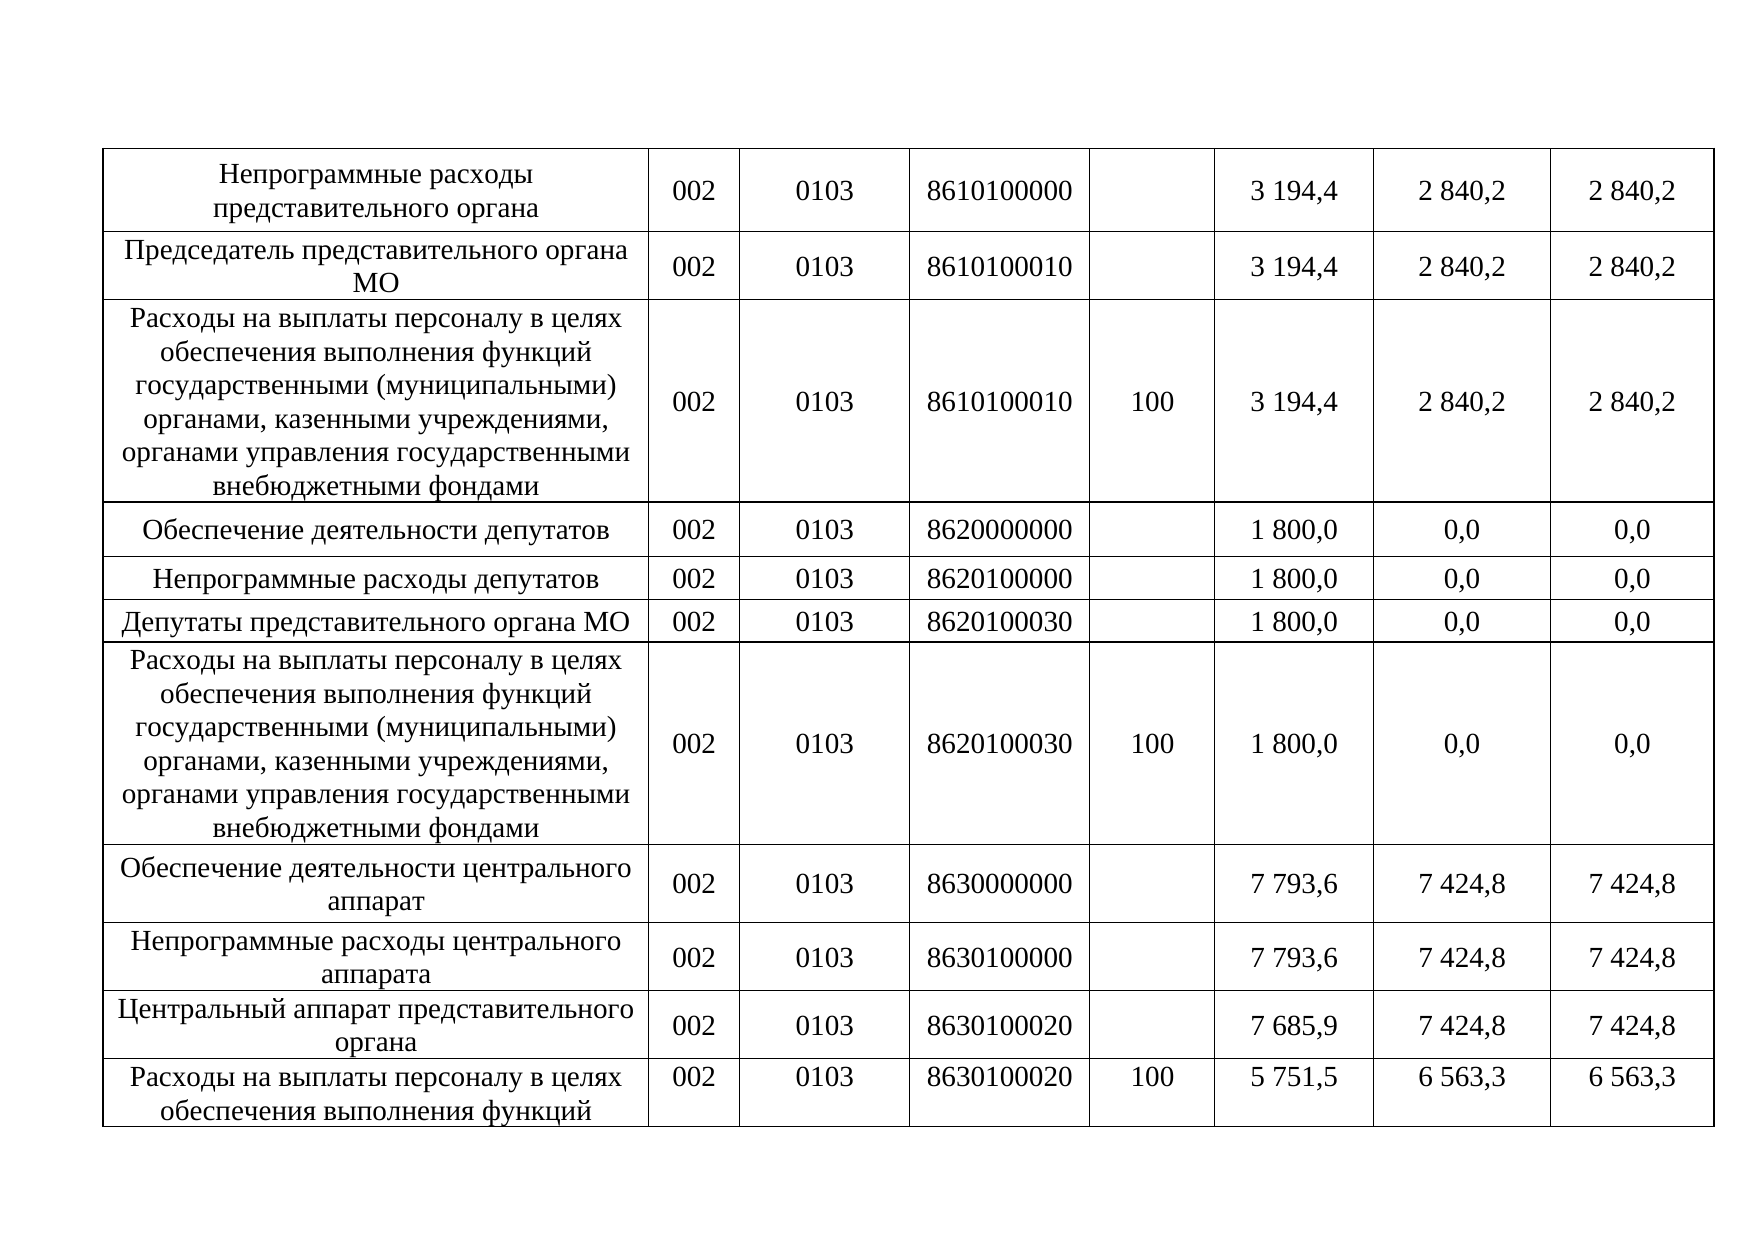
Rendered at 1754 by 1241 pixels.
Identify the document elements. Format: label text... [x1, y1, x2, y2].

table_cell 002 [649, 991, 739, 1058]
table_cell 002 [649, 149, 739, 231]
table_cell 0103 [740, 845, 909, 922]
table_cell 002 [649, 600, 739, 641]
table_cell Председатель представительного органа МО [104, 232, 648, 299]
table_cell 002 [649, 643, 739, 844]
table_cell Обеспечение деятельности депутатов [104, 503, 648, 556]
table_cell [1090, 557, 1214, 599]
table_cell 1 800,0 [1215, 557, 1373, 599]
table_cell 7 685,9 [1215, 991, 1373, 1058]
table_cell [104, 1059, 648, 1126]
table_cell 0,0 [1374, 557, 1550, 599]
table_cell 0,0 [1551, 643, 1713, 844]
table_cell Непрограммные расходы центрального аппарата [104, 923, 648, 990]
table_cell [1090, 232, 1214, 299]
table_cell 0103 [740, 149, 909, 231]
table_cell 2 840,2 [1374, 300, 1550, 501]
table_cell Непрограммные расходы депутатов [104, 557, 648, 599]
table_cell 8610100010 [910, 232, 1089, 299]
table_cell 002 [649, 845, 739, 922]
table_cell 0,0 [1374, 643, 1550, 844]
table_cell 3 194,4 [1215, 149, 1373, 231]
table_cell Непрограммные расходы представительного органа [104, 149, 648, 231]
table_cell 8620100030 [910, 643, 1089, 844]
table_cell [1090, 991, 1214, 1058]
table_cell 0103 [740, 557, 909, 599]
table_cell 0103 [740, 923, 909, 990]
table_cell 8630000000 [910, 845, 1089, 922]
table_cell [1090, 923, 1214, 990]
table_cell 5 751,5 [1215, 1059, 1373, 1126]
table_cell 8620000000 [910, 503, 1089, 556]
table_cell 100 [1090, 1059, 1214, 1126]
table_cell 8610100000 [910, 149, 1089, 231]
table_cell 100 [1090, 643, 1214, 844]
table_cell 6 563,3 [1374, 1059, 1550, 1126]
table_cell [1090, 600, 1214, 641]
table_cell 7 424,8 [1551, 923, 1713, 990]
table_cell 7 424,8 [1374, 923, 1550, 990]
table_cell 0103 [740, 1059, 909, 1126]
table_cell 8630100020 [910, 991, 1089, 1058]
table_cell 0,0 [1551, 600, 1713, 641]
table_cell [1090, 503, 1214, 556]
table_cell 3 194,4 [1215, 300, 1373, 501]
table_cell 2 840,2 [1551, 232, 1713, 299]
table_cell [1090, 845, 1214, 922]
table_cell 0,0 [1551, 503, 1713, 556]
table_cell 0103 [740, 600, 909, 641]
table_cell 8630100000 [910, 923, 1089, 990]
table_cell Обеспечение деятельности центрального аппарат [104, 845, 648, 922]
table_cell 002 [649, 300, 739, 501]
table_cell 002 [649, 557, 739, 599]
table_cell 1 800,0 [1215, 643, 1373, 844]
table_cell 0,0 [1374, 503, 1550, 556]
table_cell 0,0 [1374, 600, 1550, 641]
table_cell 8620100030 [910, 600, 1089, 641]
table_cell 8630100020 [910, 1059, 1089, 1126]
table_cell Центральный аппарат представительного органа [104, 991, 648, 1058]
table_cell 0103 [740, 232, 909, 299]
table_cell 7 424,8 [1374, 991, 1550, 1058]
table_cell 0,0 [1551, 557, 1713, 599]
table_cell 6 563,3 [1551, 1059, 1713, 1126]
table_cell 8620100000 [910, 557, 1089, 599]
table_cell 002 [649, 503, 739, 556]
table_cell 1 800,0 [1215, 503, 1373, 556]
table_cell 7 793,6 [1215, 845, 1373, 922]
table_cell 7 424,8 [1374, 845, 1550, 922]
table_cell 002 [649, 232, 739, 299]
table_cell [1090, 149, 1214, 231]
table_cell 2 840,2 [1374, 149, 1550, 231]
table_cell 002 [649, 923, 739, 990]
table_cell 2 840,2 [1374, 232, 1550, 299]
table_cell Депутаты представительного органа МО [104, 600, 648, 641]
table_cell 7 424,8 [1551, 845, 1713, 922]
table_cell 7 424,8 [1551, 991, 1713, 1058]
table_cell 0103 [740, 300, 909, 501]
table_cell 0103 [740, 503, 909, 556]
table_cell 2 840,2 [1551, 300, 1713, 501]
table_cell 3 194,4 [1215, 232, 1373, 299]
table_cell 100 [1090, 300, 1214, 501]
table_cell 7 793,6 [1215, 923, 1373, 990]
table_cell 2 840,2 [1551, 149, 1713, 231]
table_cell 0103 [740, 643, 909, 844]
table_cell 0103 [740, 991, 909, 1058]
table_cell 1 800,0 [1215, 600, 1373, 641]
table_cell 002 [649, 1059, 739, 1126]
table_cell 8610100010 [910, 300, 1089, 501]
